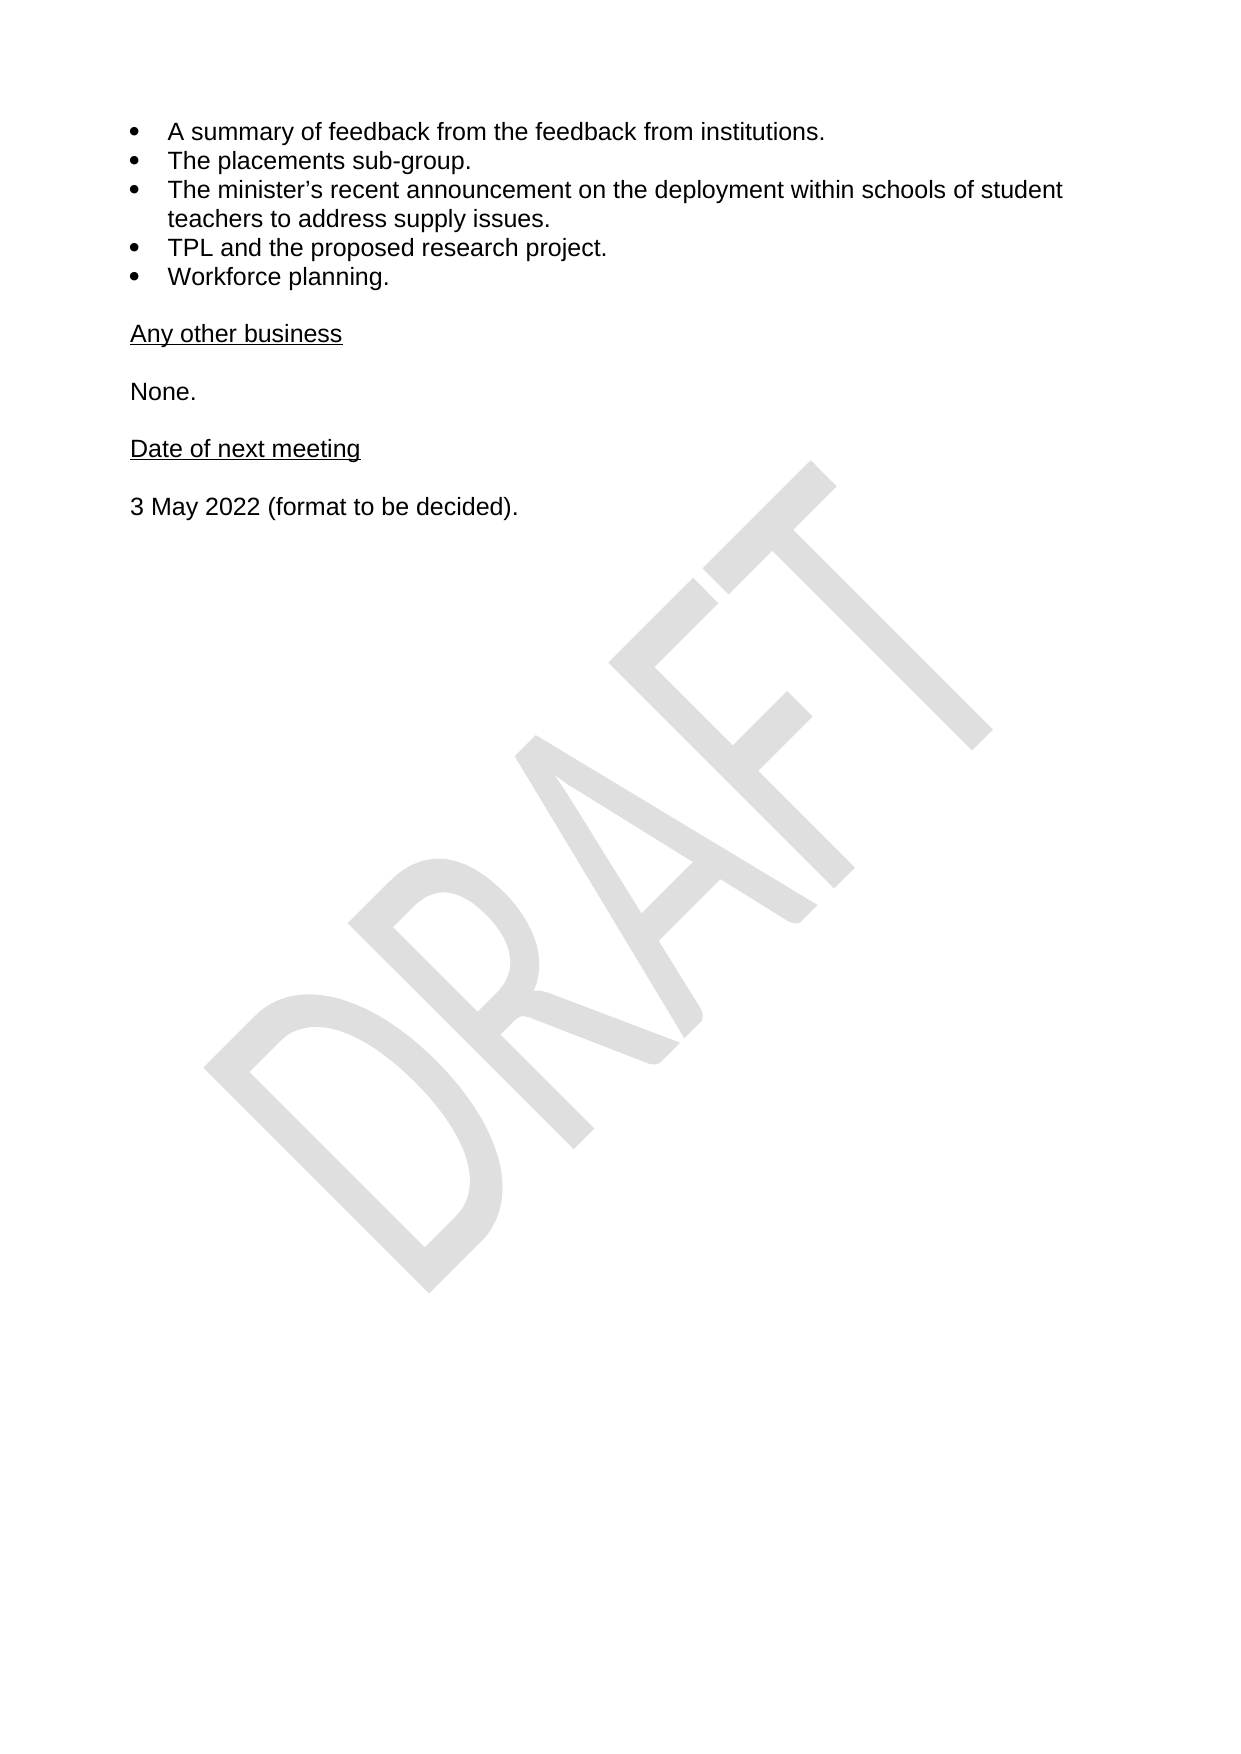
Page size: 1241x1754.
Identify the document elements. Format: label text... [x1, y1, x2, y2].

list Workforce planning. [130, 262, 1110, 290]
list The placements sub-group. [130, 146, 1110, 175]
text None. [130, 377, 1110, 405]
list The minister’s recent announcement on the deployment within schools of student teachers to address supply issues. [130, 175, 1110, 233]
text 3 May 2022 (format to be decided). [130, 492, 1110, 520]
text Date of next meeting [130, 434, 1110, 463]
list TPL and the proposed research project. [130, 233, 1110, 262]
list A summary of feedback from the feedback from institutions. [130, 117, 1110, 146]
text Any other business [130, 319, 1110, 348]
